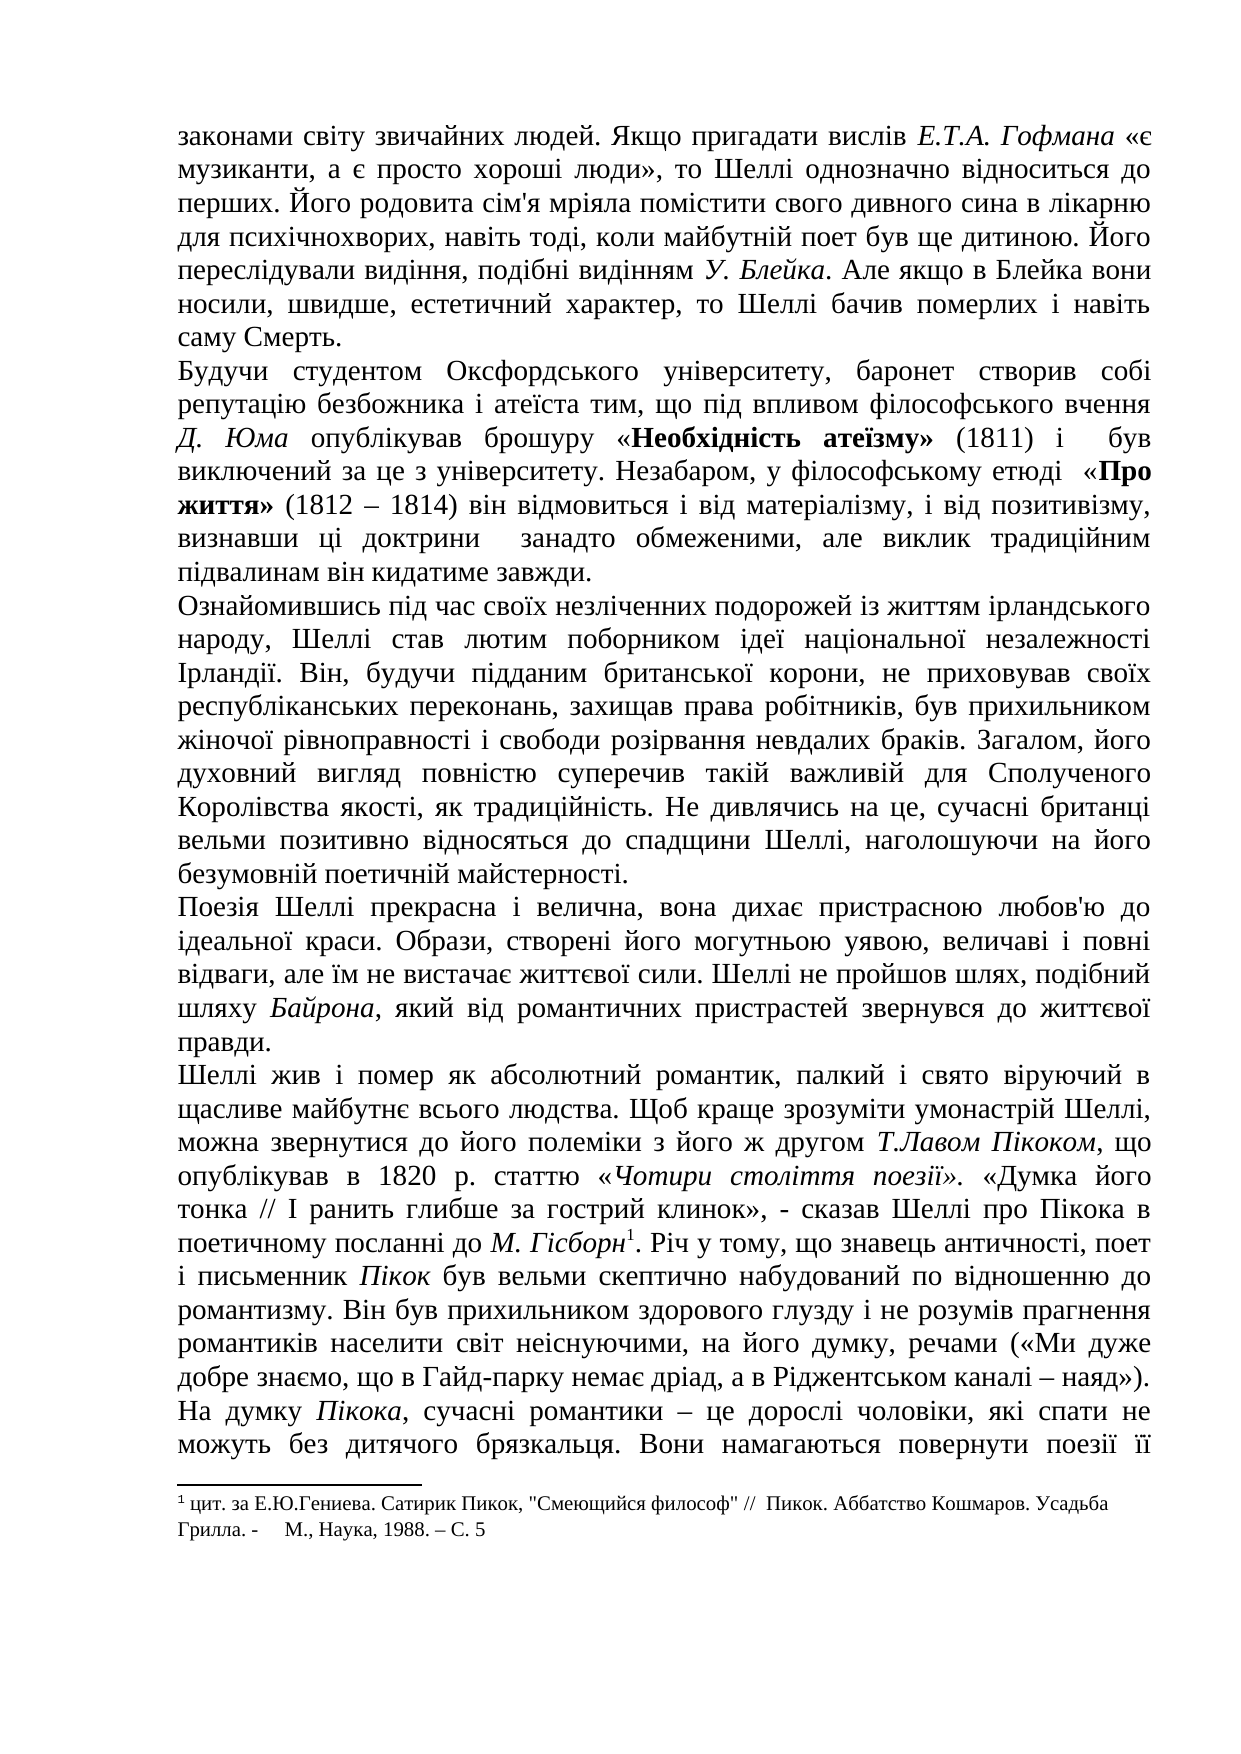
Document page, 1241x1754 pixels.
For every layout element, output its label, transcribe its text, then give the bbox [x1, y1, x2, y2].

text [177, 1057, 1152, 1460]
text Поезія Шеллі прекрасна і велична, вона дихає пристрасною любов'ю до ідеальної краси. Образи, створені його могутньою уявою, величаві і повні відваги, але їм не вистачає життєвої сили. Шеллі не пройшов шлях, подібний шляху Байрона, який від романтичних пристрастей звернувся до життєвої правди. [177, 889, 1152, 1057]
text Ознайомившись під час своїх незліченних подорожей із життям ірландського народу, Шеллі став лютим поборником ідеї національної незалежності Ірландії. Він, будучи підданим британської корони, не приховував своїх республіканських переконань, захищав права робітників, був прихильником жіночої рівноправності і свободи розірвання невдалих браків. Загалом, його духовний вигляд повністю суперечив такій важливій для Сполученого Королівства якості, як традиційність. Не дивлячись на це, сучасні британці вельми позитивно відносяться до спадщини Шеллі, наголошуючи на його безумовній поетичній майстерності. [177, 588, 1152, 889]
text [177, 118, 1152, 353]
text Будучи студентом Оксфордського університету, баронет створив собі репутацію безбожника і атеїста тим, що під впливом філософського вчення Д. Юма опублікував брошуру «Необхідність атеїзму» (1811) і був виключений за це з університету. Незабаром, у філософському етюді «Про життя» (1812 – 1814) він відмовиться і від матеріалізму, і від позитивізму, визнавши ці доктрини занадто обмеженими, але виклик традиційним підвалинам він кидатиме завжди. [177, 353, 1152, 588]
